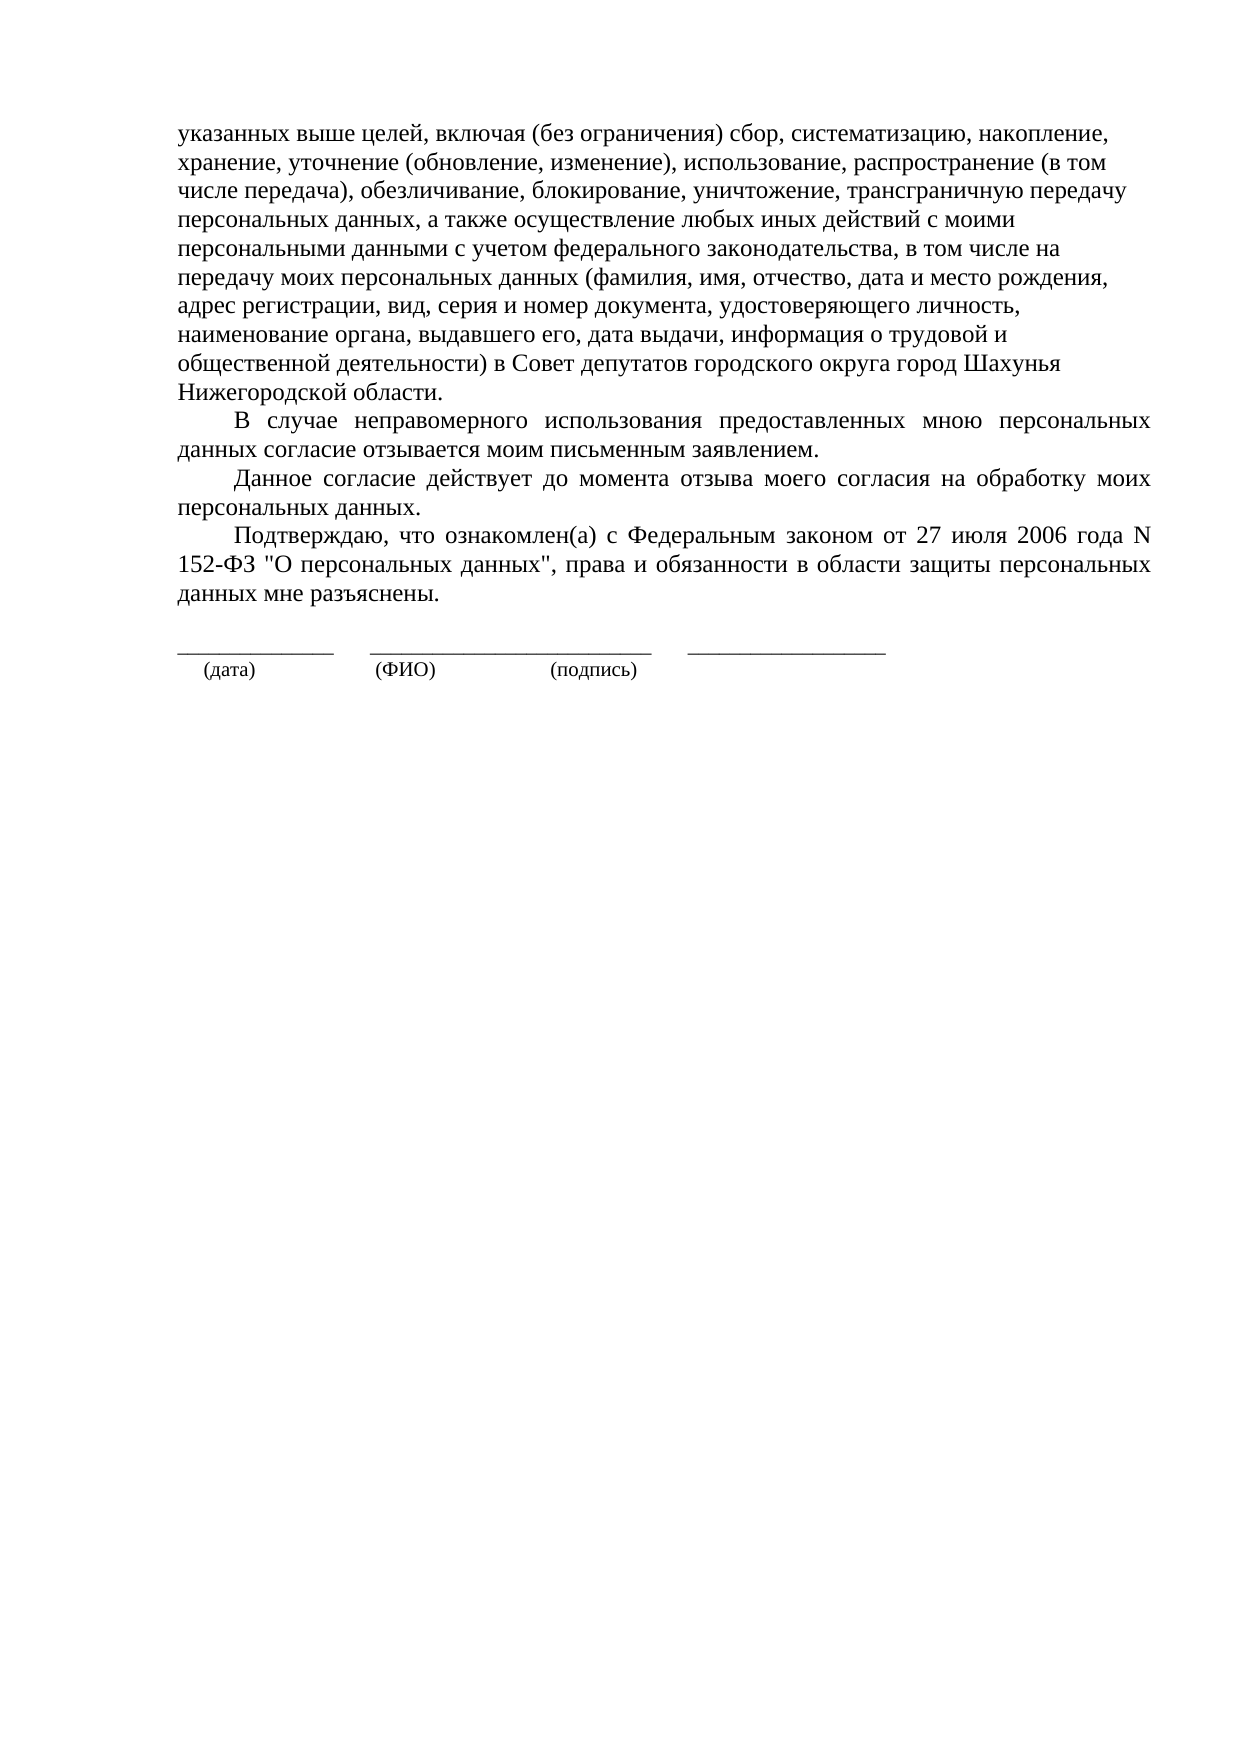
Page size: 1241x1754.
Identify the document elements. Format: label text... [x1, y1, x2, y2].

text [177, 118, 1152, 406]
text _______________ ___________________________ ___________________ [177, 633, 1152, 657]
text (дата) (ФИО) (подпись) [177, 657, 1152, 681]
text Данное согласие действует до момента отзыва моего согласия на обработку моих персональных данных. [177, 463, 1152, 521]
text Подтверждаю, что ознакомлен(а) с Федеральным законом от 27 июля 2006 года N 152-ФЗ "О персональных данных", права и обязанности в области защиты персональных данных мне разъяснены. [177, 521, 1152, 607]
text В случае неправомерного использования предоставленных мною персональных данных согласие отзывается моим письменным заявлением. [177, 406, 1152, 463]
